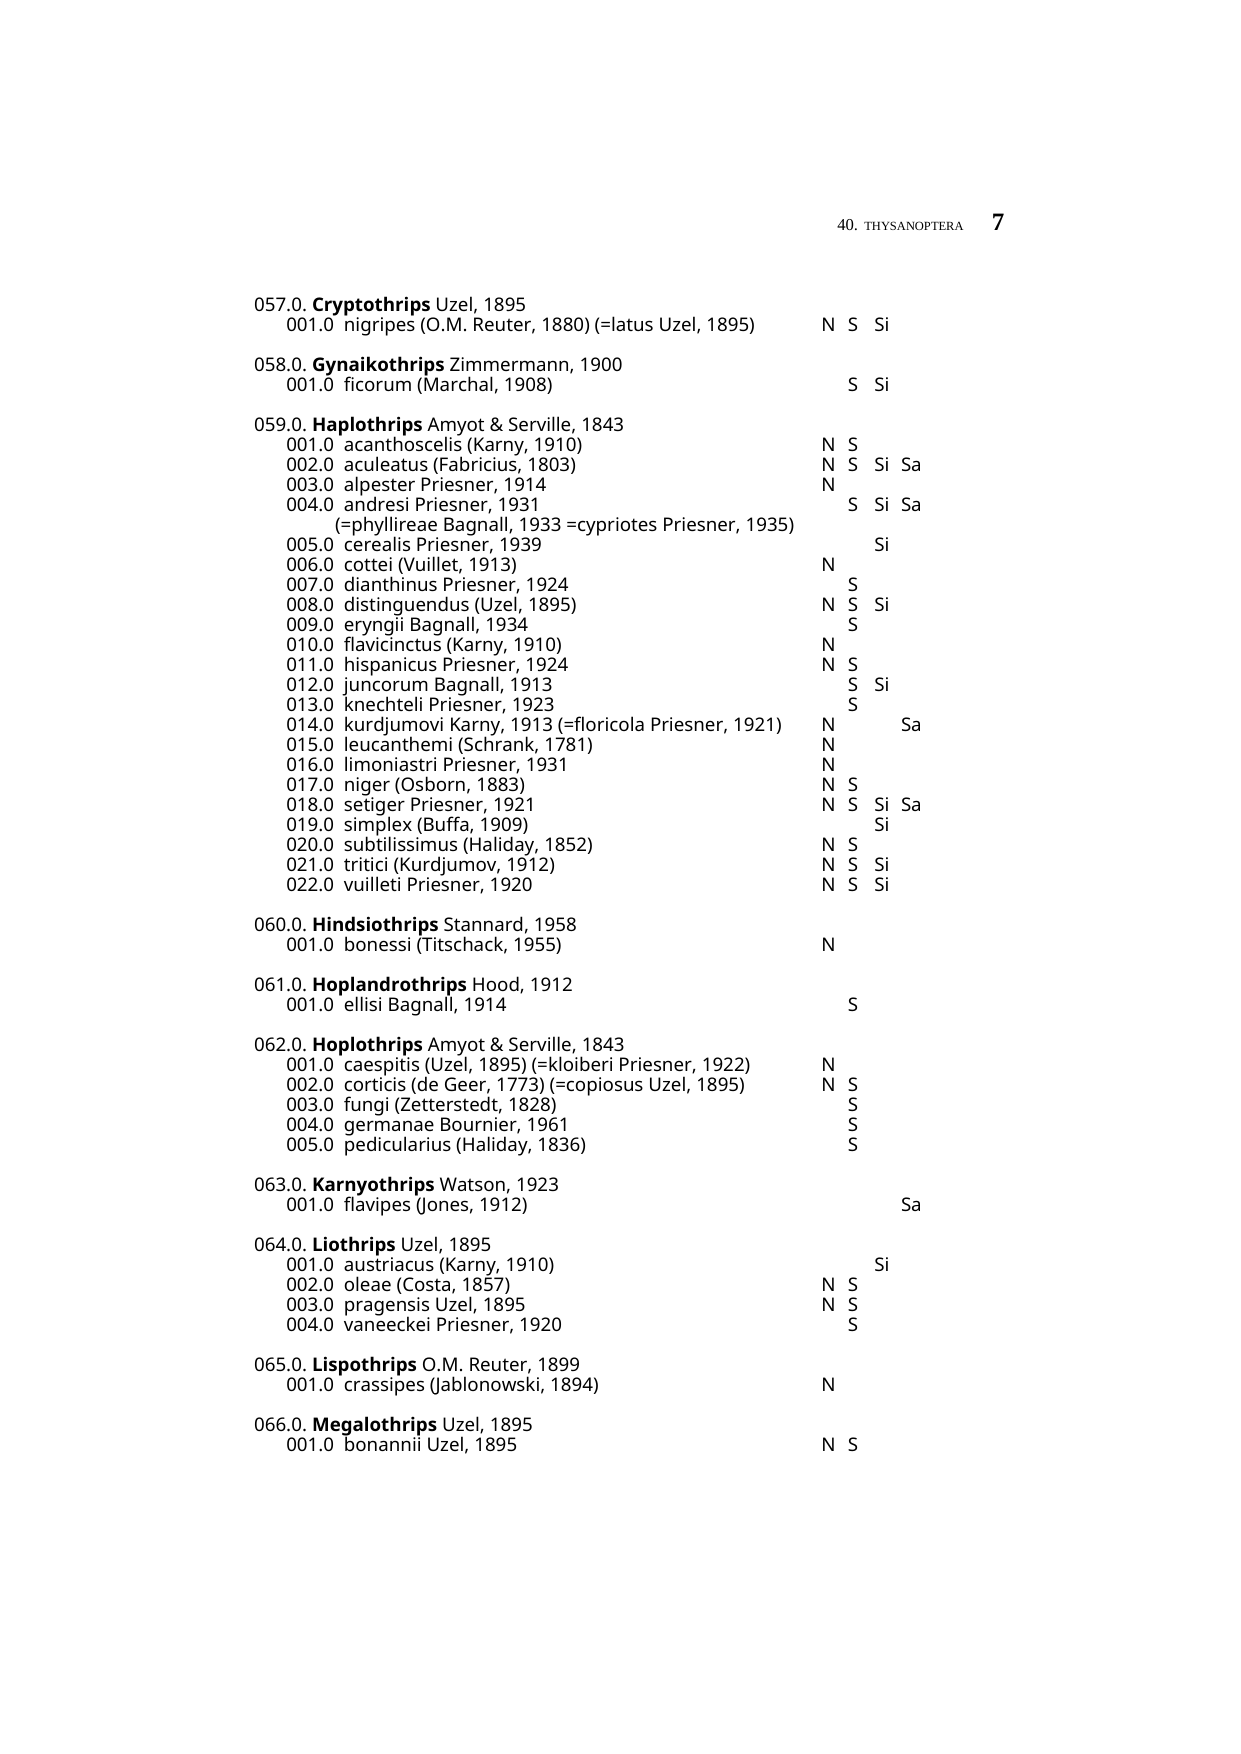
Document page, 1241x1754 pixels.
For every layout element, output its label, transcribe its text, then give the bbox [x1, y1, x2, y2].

text 010.0 flavicinctus (Karny, 1910) N [254, 635, 1004, 655]
text 013.0 knechteli Priesner, 1923 S [254, 695, 1004, 715]
text 005.0 pedicularius (Haliday, 1836) S [254, 1135, 1004, 1155]
text 065.0. Lispothrips O.M. Reuter, 1899 [254, 1355, 1004, 1375]
text 001.0 ellisi Bagnall, 1914 S [254, 995, 1004, 1015]
text 001.0 ficorum (Marchal, 1908) S Si [254, 375, 1004, 395]
text 002.0 oleae (Costa, 1857) N S [254, 1275, 1004, 1295]
text 002.0 aculeatus (Fabricius, 1803) N S Si Sa [254, 455, 1004, 475]
text 009.0 eryngii Bagnall, 1934 S [254, 615, 1004, 635]
text 015.0 leucanthemi (Schrank, 1781) N [254, 735, 1004, 755]
text 014.0 kurdjumovi Karny, 1913 (=floricola Priesner, 1921) N Sa [254, 715, 1004, 735]
text 062.0. Hoplothrips Amyot & Serville, 1843 [254, 1035, 1004, 1055]
text 003.0 alpester Priesner, 1914 N [254, 475, 1004, 495]
text 003.0 fungi (Zetterstedt, 1828) S [254, 1095, 1004, 1115]
text 061.0. Hoplandrothrips Hood, 1912 [254, 975, 1004, 995]
text 063.0. Karnyothrips Watson, 1923 [254, 1175, 1004, 1195]
text 007.0 dianthinus Priesner, 1924 S [254, 575, 1004, 595]
text 004.0 vaneeckei Priesner, 1920 S [254, 1315, 1004, 1335]
text 012.0 juncorum Bagnall, 1913 S Si [254, 675, 1004, 695]
text 057.0. Cryptothrips Uzel, 1895 [254, 295, 1004, 315]
text 002.0 corticis (de Geer, 1773) (=copiosus Uzel, 1895) N S [254, 1075, 1004, 1095]
text 001.0 bonessi (Titschack, 1955) N [254, 935, 1004, 955]
text 001.0 acanthoscelis (Karny, 1910) N S [254, 435, 1004, 455]
text 019.0 simplex (Buffa, 1909) Si [254, 815, 1004, 835]
text 022.0 vuilleti Priesner, 1920 N S Si [254, 875, 1004, 895]
text (=phyllireae Bagnall, 1933 =cypriotes Priesner, 1935) [254, 515, 1004, 535]
text 021.0 tritici (Kurdjumov, 1912) N S Si [254, 855, 1004, 875]
text 001.0 flavipes (Jones, 1912) Sa [254, 1195, 1004, 1215]
text 058.0. Gynaikothrips Zimmermann, 1900 [254, 355, 1004, 375]
text 004.0 andresi Priesner, 1931 S Si Sa [254, 495, 1004, 515]
text 001.0 crassipes (Jablonowski, 1894) N [254, 1375, 1004, 1395]
text 006.0 cottei (Vuillet, 1913) N [254, 555, 1004, 575]
text 001.0 caespitis (Uzel, 1895) (=kloiberi Priesner, 1922) N [254, 1055, 1004, 1075]
text 004.0 germanae Bournier, 1961 S [254, 1115, 1004, 1135]
text 008.0 distinguendus (Uzel, 1895) N S Si [254, 595, 1004, 615]
text 064.0. Liothrips Uzel, 1895 [254, 1235, 1004, 1255]
text 001.0 austriacus (Karny, 1910) Si [254, 1255, 1004, 1275]
text 060.0. Hindsiothrips Stannard, 1958 [254, 915, 1004, 935]
text 005.0 cerealis Priesner, 1939 Si [254, 535, 1004, 555]
text 001.0 nigripes (O.M. Reuter, 1880) (=latus Uzel, 1895) N S Si [254, 315, 1004, 335]
text 001.0 bonannii Uzel, 1895 N S [254, 1435, 1004, 1455]
text 003.0 pragensis Uzel, 1895 N S [254, 1295, 1004, 1315]
text 016.0 limoniastri Priesner, 1931 N [254, 755, 1004, 775]
text 018.0 setiger Priesner, 1921 N S Si Sa [254, 795, 1004, 815]
text 059.0. Haplothrips Amyot & Serville, 1843 [254, 415, 1004, 435]
text 066.0. Megalothrips Uzel, 1895 [254, 1415, 1004, 1435]
text 011.0 hispanicus Priesner, 1924 N S [254, 655, 1004, 675]
text 017.0 niger (Osborn, 1883) N S [254, 775, 1004, 795]
text 020.0 subtilissimus (Haliday, 1852) N S [254, 835, 1004, 855]
